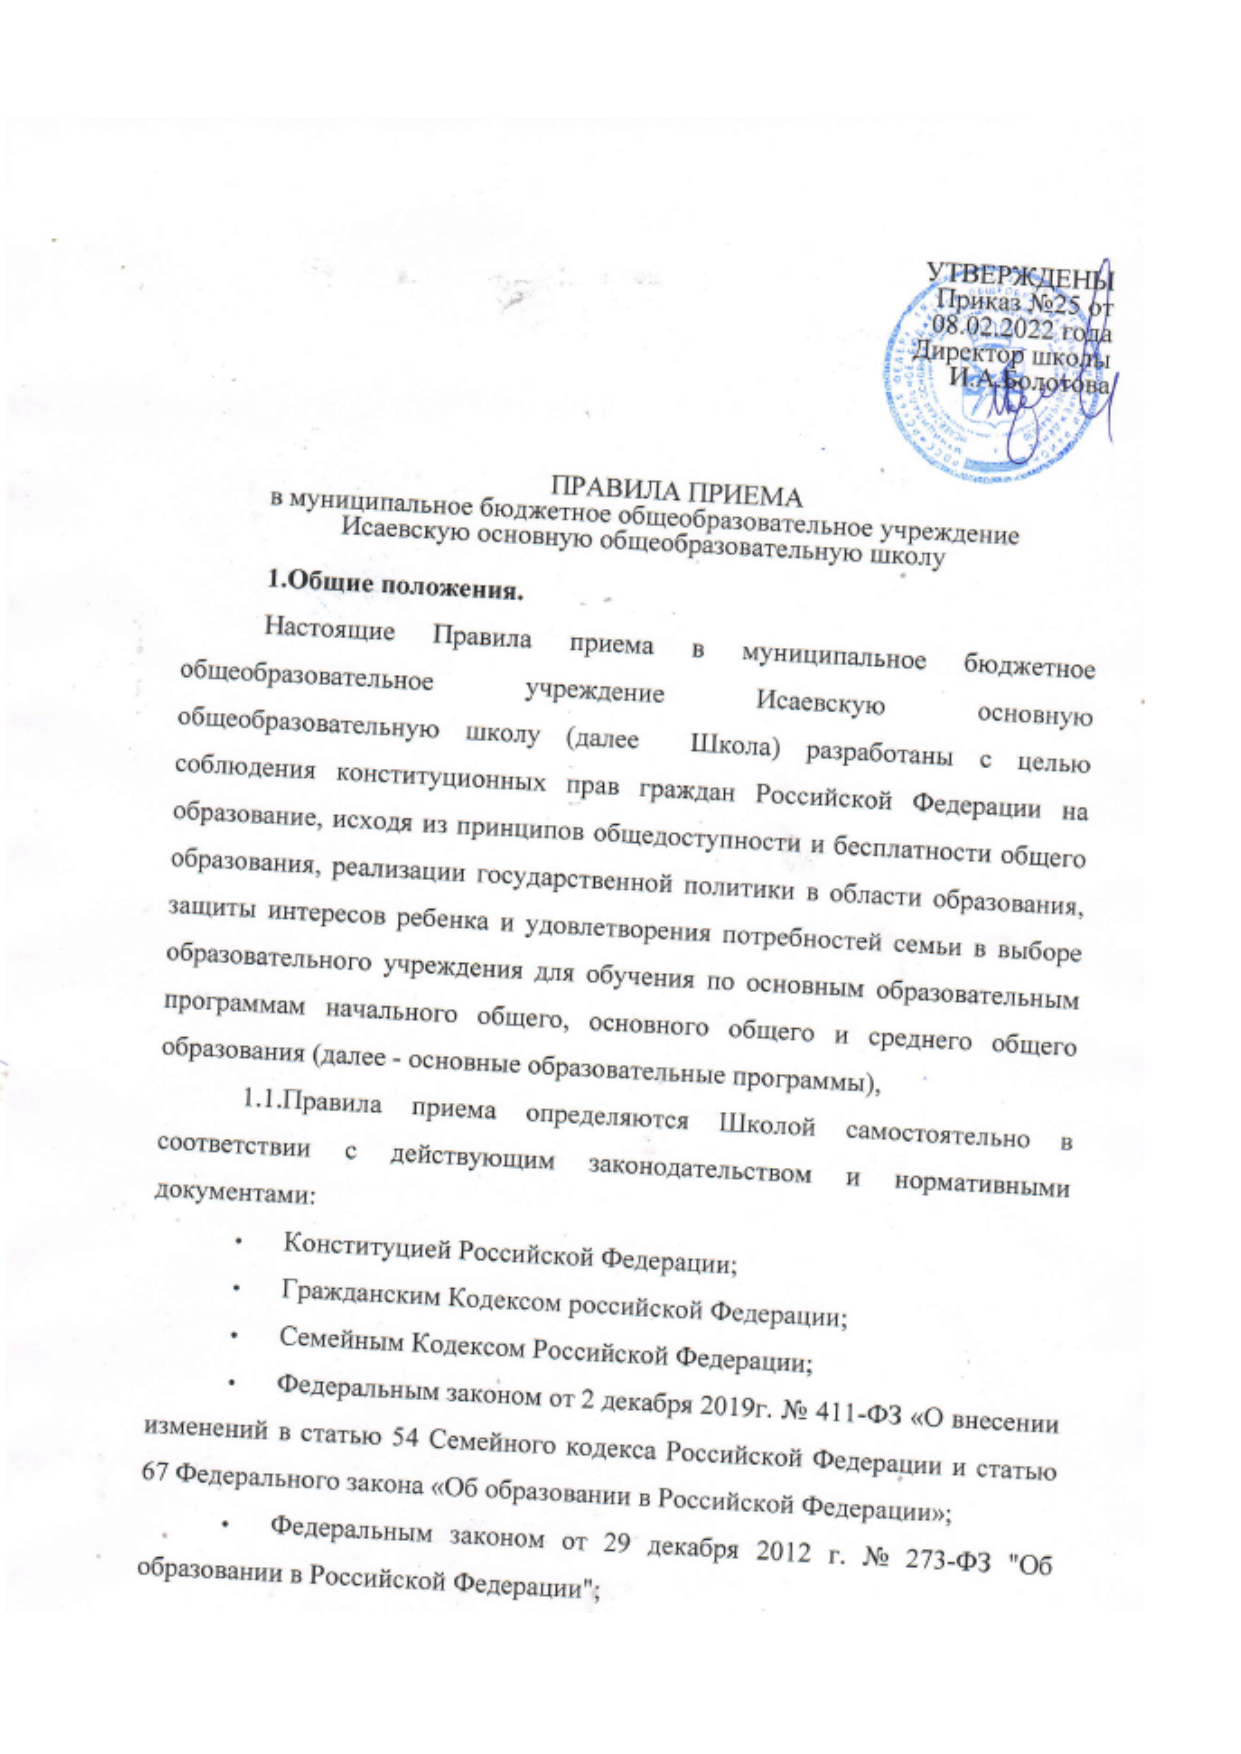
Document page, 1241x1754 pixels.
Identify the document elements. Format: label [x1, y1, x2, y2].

picture [0, 118, 1145, 1613]
